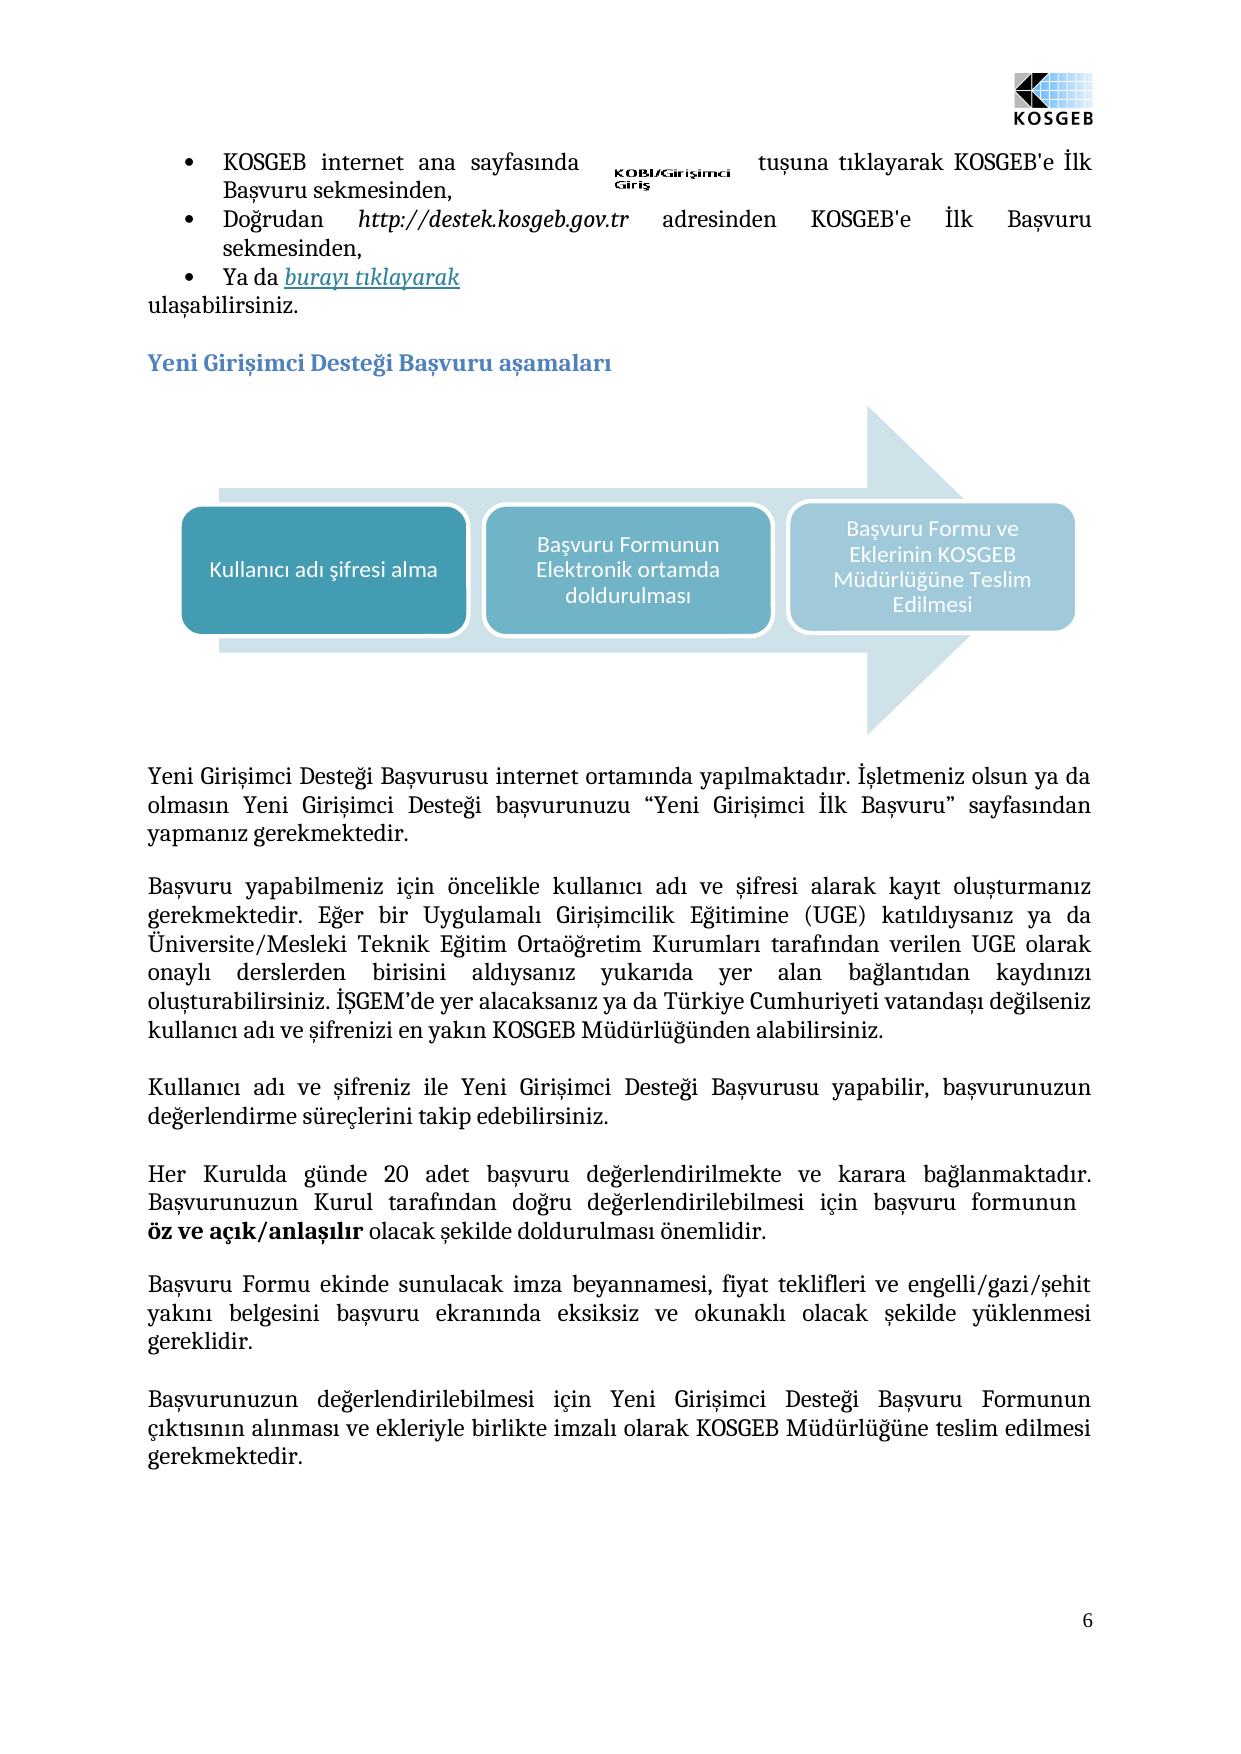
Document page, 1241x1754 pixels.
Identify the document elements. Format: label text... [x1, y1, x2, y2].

text Başvuru Formu ekinde sunulacak imza beyannamesi, fiyat teklifleri ve engelli/gazi/şehit yakını belgesini başvuru ekranında eksiksiz ve okunaklı olacak şekilde yüklenmesi gereklidir. [148, 1270, 1092, 1356]
picture [1013, 73, 1093, 125]
text Her Kurulda günde 20 adet başvuru değerlendirilmekte ve karara bağlanmaktadır. Başvurunuzun Kurul tarafından doğru değerlendirilebilmesi için başvuru formunun öz ve açık/anlaşılır olacak şekilde doldurulması önemlidir. [148, 1159, 1092, 1246]
list Ya da burayı tıklayarak [185, 263, 1092, 291]
list KOSGEB internet ana sayfasında tuşuna tıklayarak KOSGEB'e İlk Başvuru sekmesinden, [185, 148, 1092, 205]
text Yeni Girişimci Desteği Başvuru aşamaları [148, 349, 1092, 378]
text ulaşabilirsiniz. [148, 291, 1092, 320]
text Yeni Girişimci Desteği Başvurusu internet ortamında yapılmaktadır. İşletmeniz olsun ya da olmasın Yeni Girişimci Desteği başvurunuzu “Yeni Girişimci İlk Başvuru” sayfasından yapmanız gerekmektedir. [148, 762, 1092, 848]
picture [598, 148, 740, 201]
text Kullanıcı adı ve şifreniz ile Yeni Girişimci Desteği Başvurusu yapabilir, başvurunuzun değerlendirme süreçlerini takip edebilirsiniz. [148, 1073, 1092, 1131]
text Başvuru yapabilmeniz için öncelikle kullanıcı adı ve şifresi alarak kayıt oluşturmanız gerekmektedir. Eğer bir Uygulamalı Girişimcilik Eğitimine (UGE) katıldıysanız ya da Üniversite/Mesleki Teknik Eğitim Ortaöğretim Kurumları tarafından verilen UGE olarak onaylı derslerden birisini aldıysanız yukarıda yer alan bağlantıdan kaydınızı oluşturabilirsiniz. İŞGEM’de yer alacaksanız ya da Türkiye Cumhuriyeti vatandaşı değilseniz kullanıcı adı ve şifrenizi en yakın KOSGEB Müdürlüğünden alabilirsiniz. [148, 872, 1092, 1044]
list Doğrudan http://destek.kosgeb.gov.tr adresinden KOSGEB'e İlk Başvuru sekmesinden, [185, 205, 1092, 263]
text Başvurunuzun değerlendirilebilmesi için Yeni Girişimci Desteği Başvuru Formunun çıktısının alınması ve ekleriyle birlikte imzalı olarak KOSGEB Müdürlüğüne teslim edilmesi gerekmektedir. [148, 1385, 1092, 1471]
